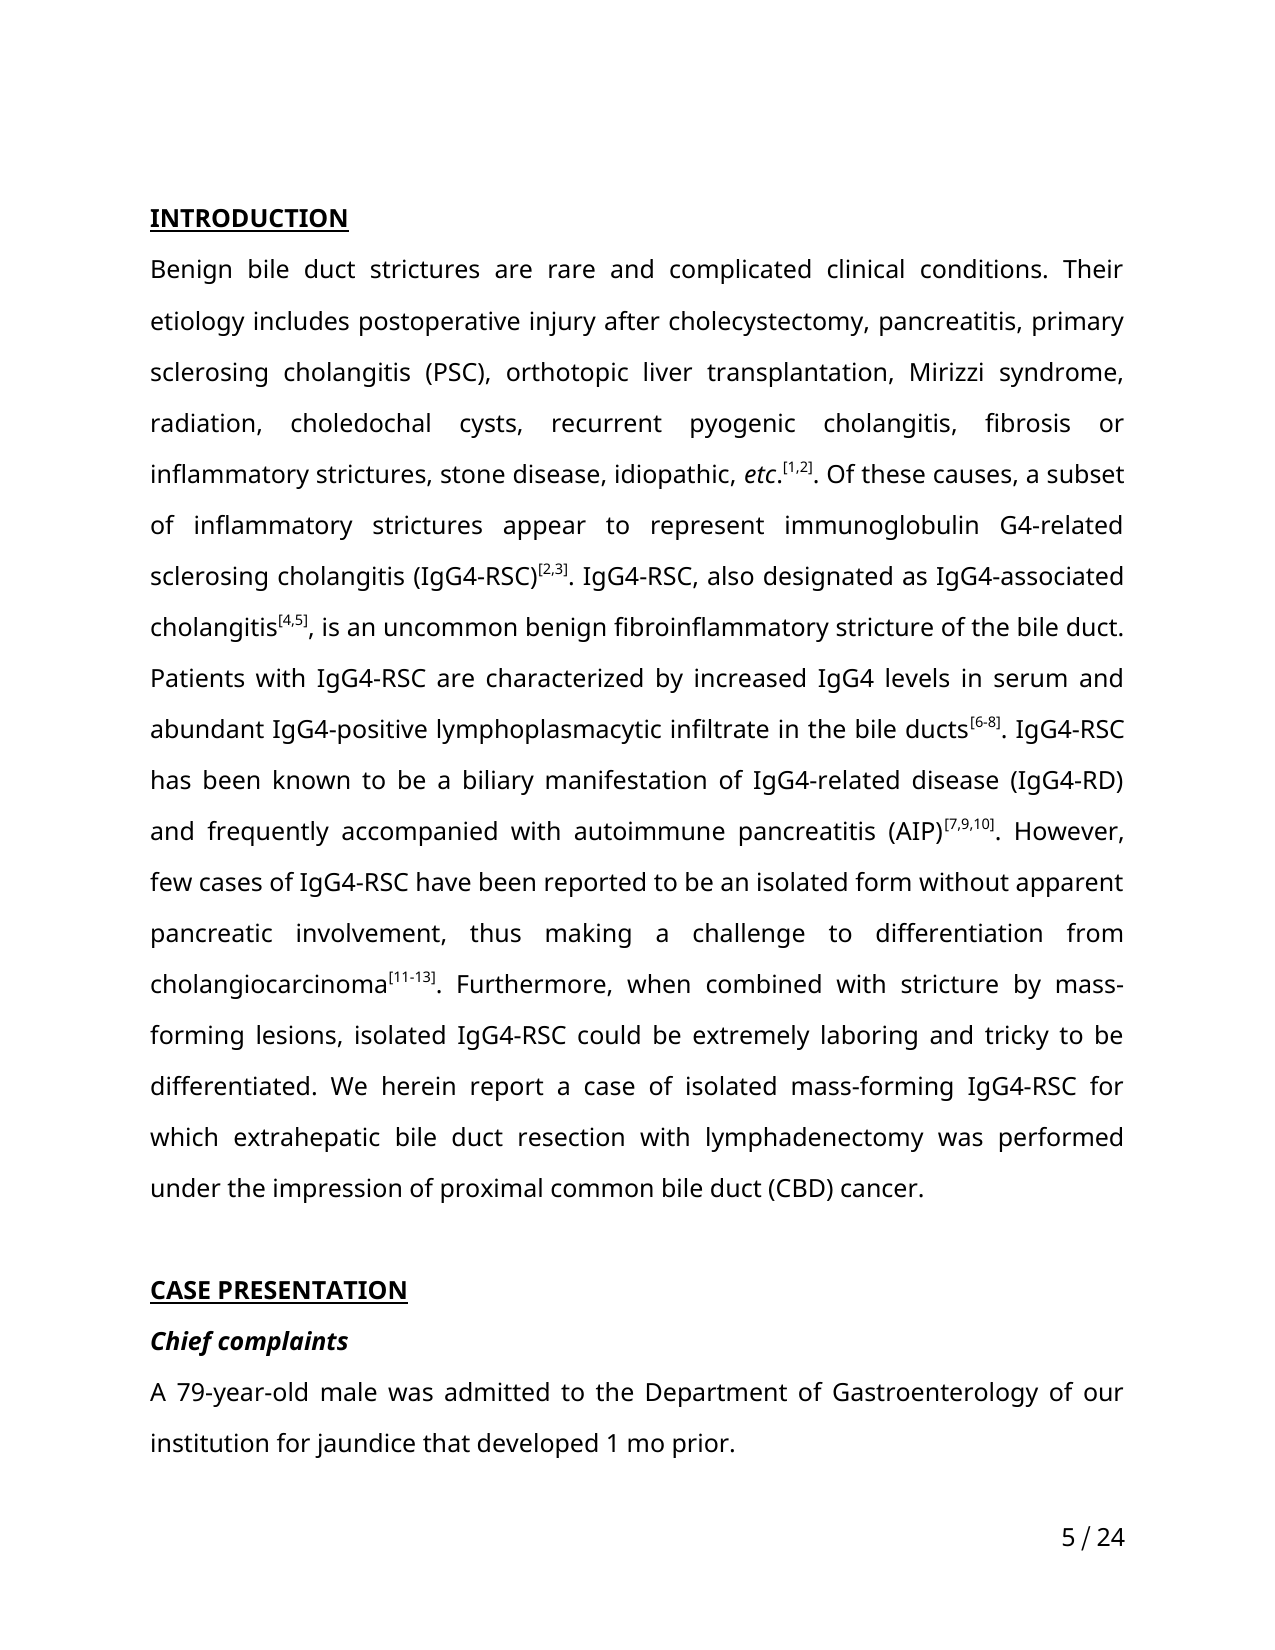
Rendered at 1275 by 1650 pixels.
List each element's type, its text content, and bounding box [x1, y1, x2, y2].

text Chief complaints [150, 1324, 1125, 1358]
text INTRODUCTION [150, 201, 1125, 235]
text Benign bile duct strictures are rare and complicated clinical conditions. Their etiology includes postoperative injury after cholecystectomy, pancreatitis, primary sclerosing cholangitis (PSC), orthotopic liver transplantation, Mirizzi syndrome, radiation, choledochal cysts, recurrent pyogenic cholangitis, fibrosis or inflammatory strictures, stone disease, idiopathic, etc.[1,2]. Of these causes, a subset of inflammatory strictures appear to represent immunoglobulin G4-related sclerosing cholangitis (IgG4-RSC)[2,3]. IgG4-RSC, also designated as IgG4-associated cholangitis[4,5], is an uncommon benign fibroinflammatory stricture of the bile duct. Patients with IgG4-RSC are characterized by increased IgG4 levels in serum and abundant IgG4-positive lymphoplasmacytic infiltrate in the bile ducts[6-8]. IgG4-RSC has been known to be a biliary manifestation of IgG4-related disease (IgG4-RD) and frequently accompanied with autoimmune pancreatitis (AIP)[7,9,10]. However, few cases of IgG4-RSC have been reported to be an isolated form without apparent pancreatic involvement, thus making a challenge to differentiation from cholangiocarcinoma[11-13]. Furthermore, when combined with stricture by mass-forming lesions, isolated IgG4-RSC could be extremely laboring and tricky to be differentiated. We herein report a case of isolated mass-forming IgG4-RSC for which extrahepatic bile duct resection with lymphadenectomy was performed under the impression of proximal common bile duct (CBD) cancer. [150, 252, 1125, 1205]
text CASE PRESENTATION [150, 1273, 1125, 1307]
text A 79-year-old male was admitted to the Department of Gastroenterology of our institution for jaundice that developed 1 mo prior. [150, 1375, 1125, 1460]
